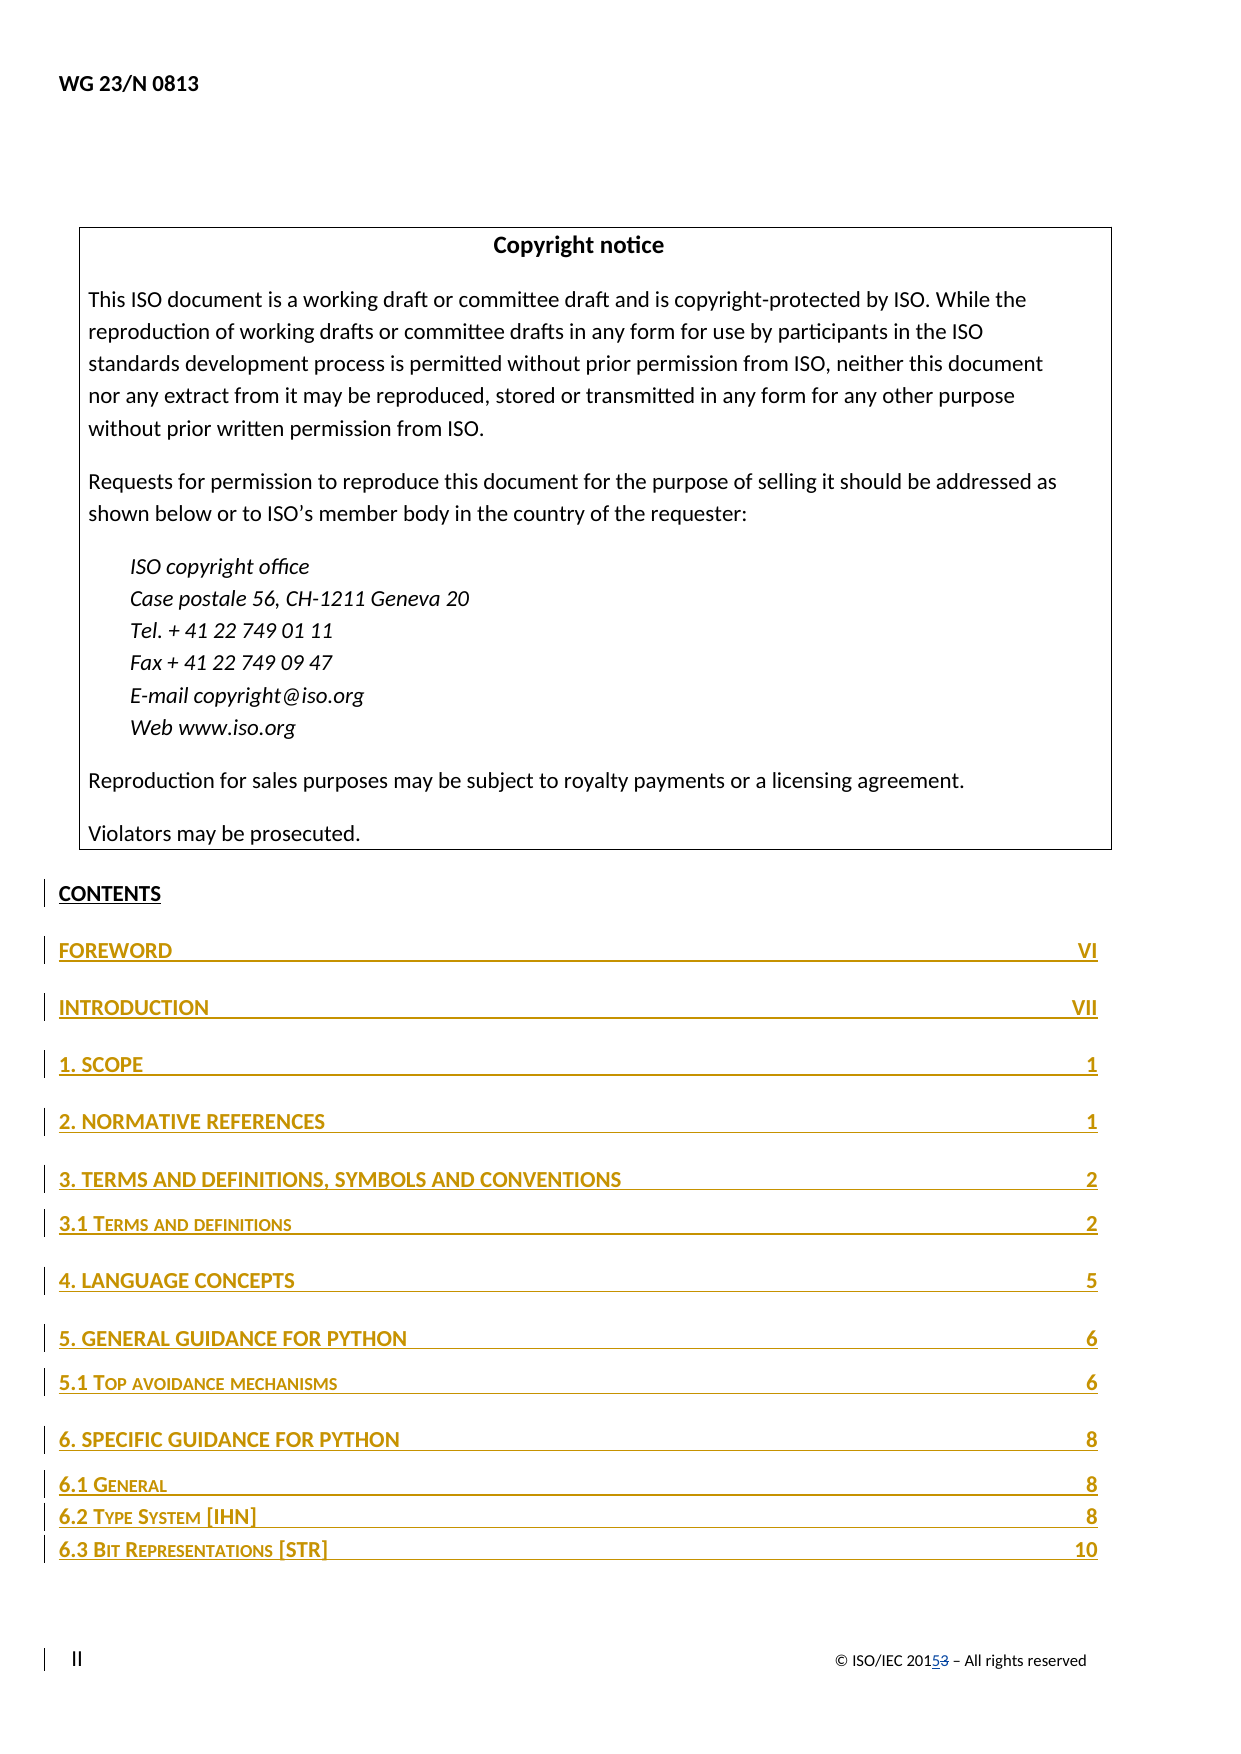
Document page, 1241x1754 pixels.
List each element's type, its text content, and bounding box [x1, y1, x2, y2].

text Requests for permission to reproduce this document for the purpose of selling it should be addressed as shown below or to ISO’s member body in the country of the requester: [80, 464, 1111, 527]
text Reproduction for sales purposes may be subject to royalty payments or a licensing agreement. [80, 763, 1111, 794]
text E-mail copyright@iso.org [80, 678, 1111, 709]
text Tel. + 41 22 749 01 11 [80, 614, 1111, 644]
text Violators may be prosecuted. [80, 816, 1111, 849]
text Case postale 56, CH-1211 Geneva 20 [80, 582, 1111, 612]
text This ISO document is a working draft or committee draft and is copyright-protected by ISO. While the reproduction of working drafts or committee drafts in any form for use by participants in the ISO standards development process is permitted without prior permission from ISO, neither this document nor any extract from it may be reproduced, stored or transmitted in any form for any other purpose without prior written permission from ISO. [80, 282, 1111, 442]
text Fax + 41 22 749 09 47 [80, 646, 1111, 677]
text Web www.iso.org [80, 710, 1111, 741]
text Copyright notice [80, 228, 1111, 260]
text Contents [58, 879, 1099, 907]
text ISO copyright office [80, 549, 1111, 580]
